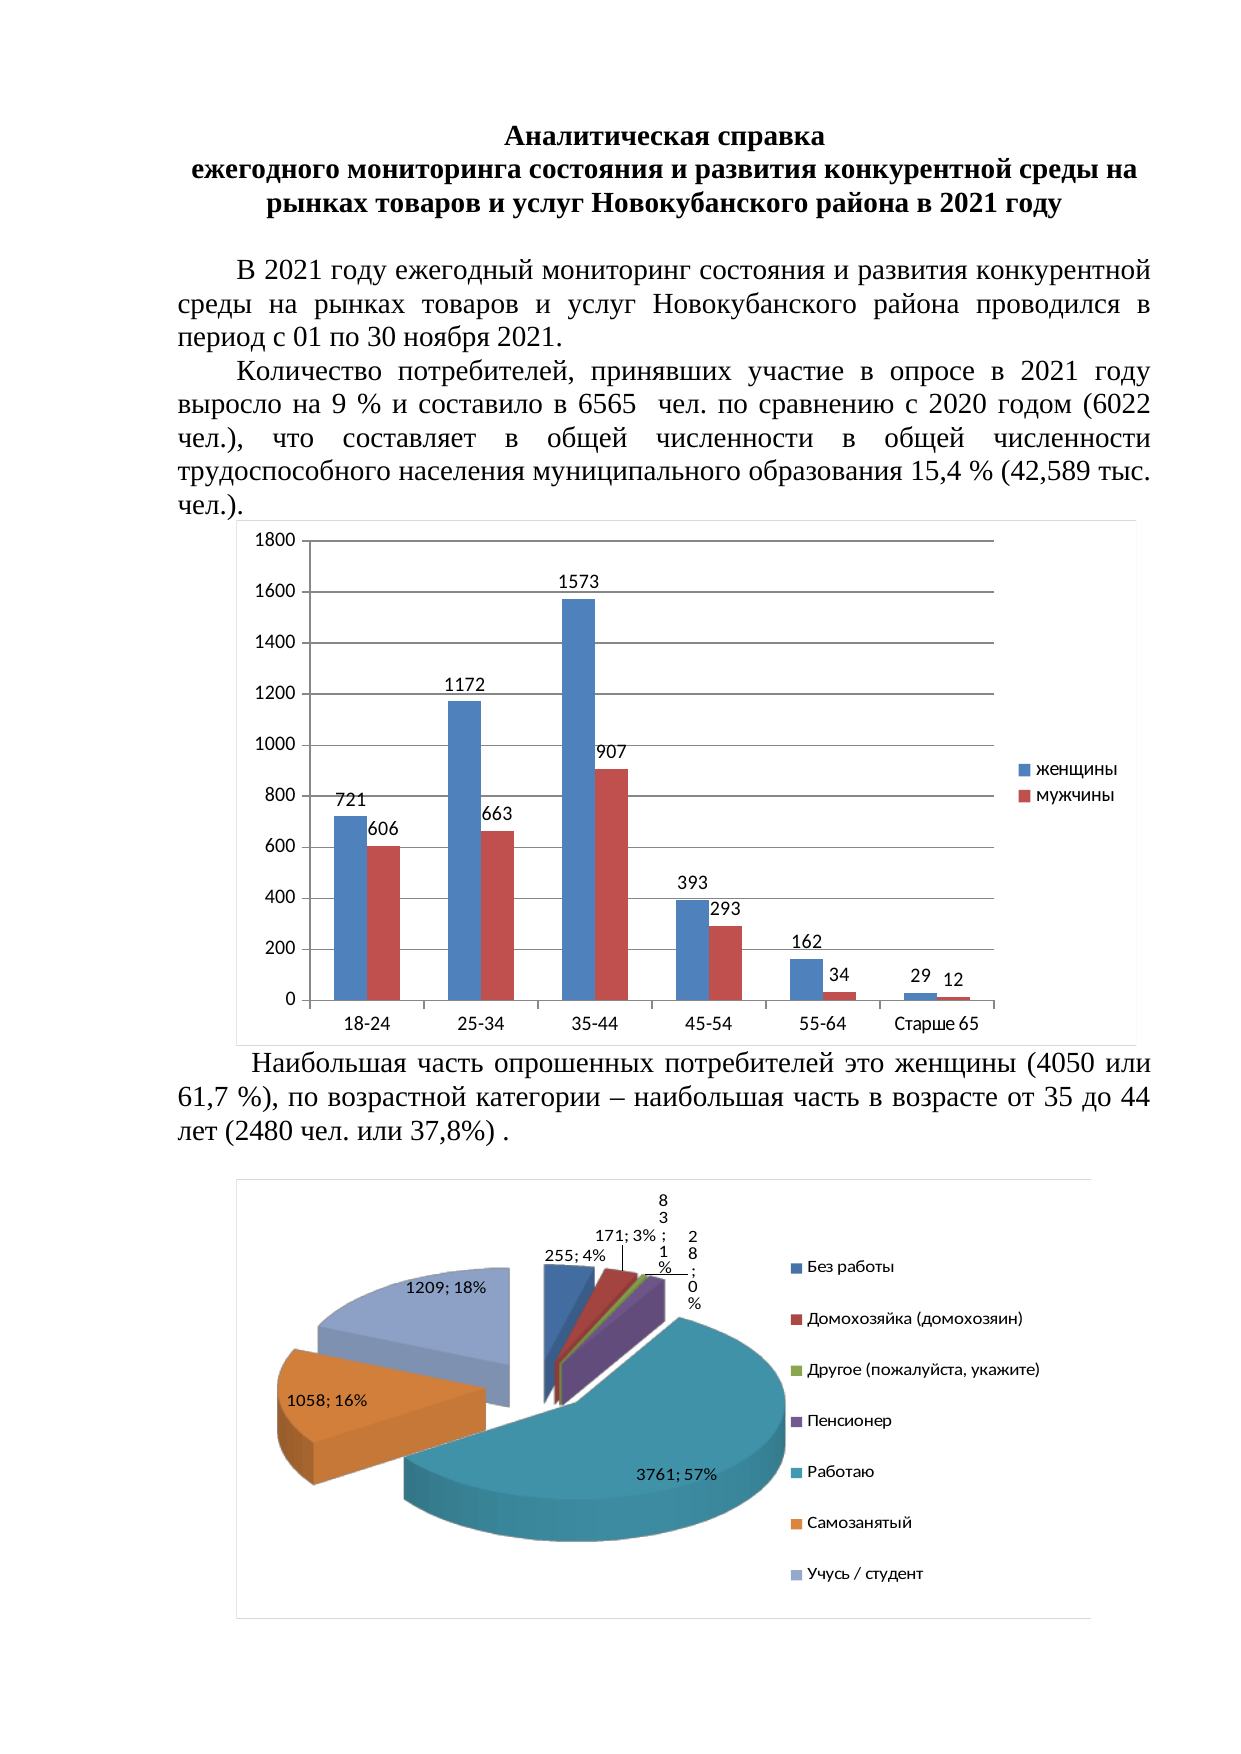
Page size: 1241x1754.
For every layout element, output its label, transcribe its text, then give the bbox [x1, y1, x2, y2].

list ежегодного мониторинга состояния и развития конкурентной среды на рынках товаров и услуг Новокубанского района в 2021 году [177, 152, 1152, 219]
list В 2021 году ежегодный мониторинг состояния и развития конкурентной среды на рынках товаров и услуг Новокубанского района проводился в период с 01 по 30 ноября 2021. [177, 252, 1152, 353]
text Наибольшая часть опрошенных потребителей это женщины (4050 или 61,7 %), по возрастной категории – наибольшая часть в возрасте от 35 до 44 лет (2480 чел. или 37,8%) . [177, 1046, 1152, 1146]
list Количество потребителей, принявших участие в опросе в 2021 году выросло на 9 % и составило в 6565 чел. по сравнению с 2020 годом (6022 чел.), что составляет в общей численности в общей численности трудоспособного населения муниципального образования 15,4 % (42,589 тыс. чел.). [177, 353, 1152, 521]
list Аналитическая справка [177, 118, 1152, 152]
